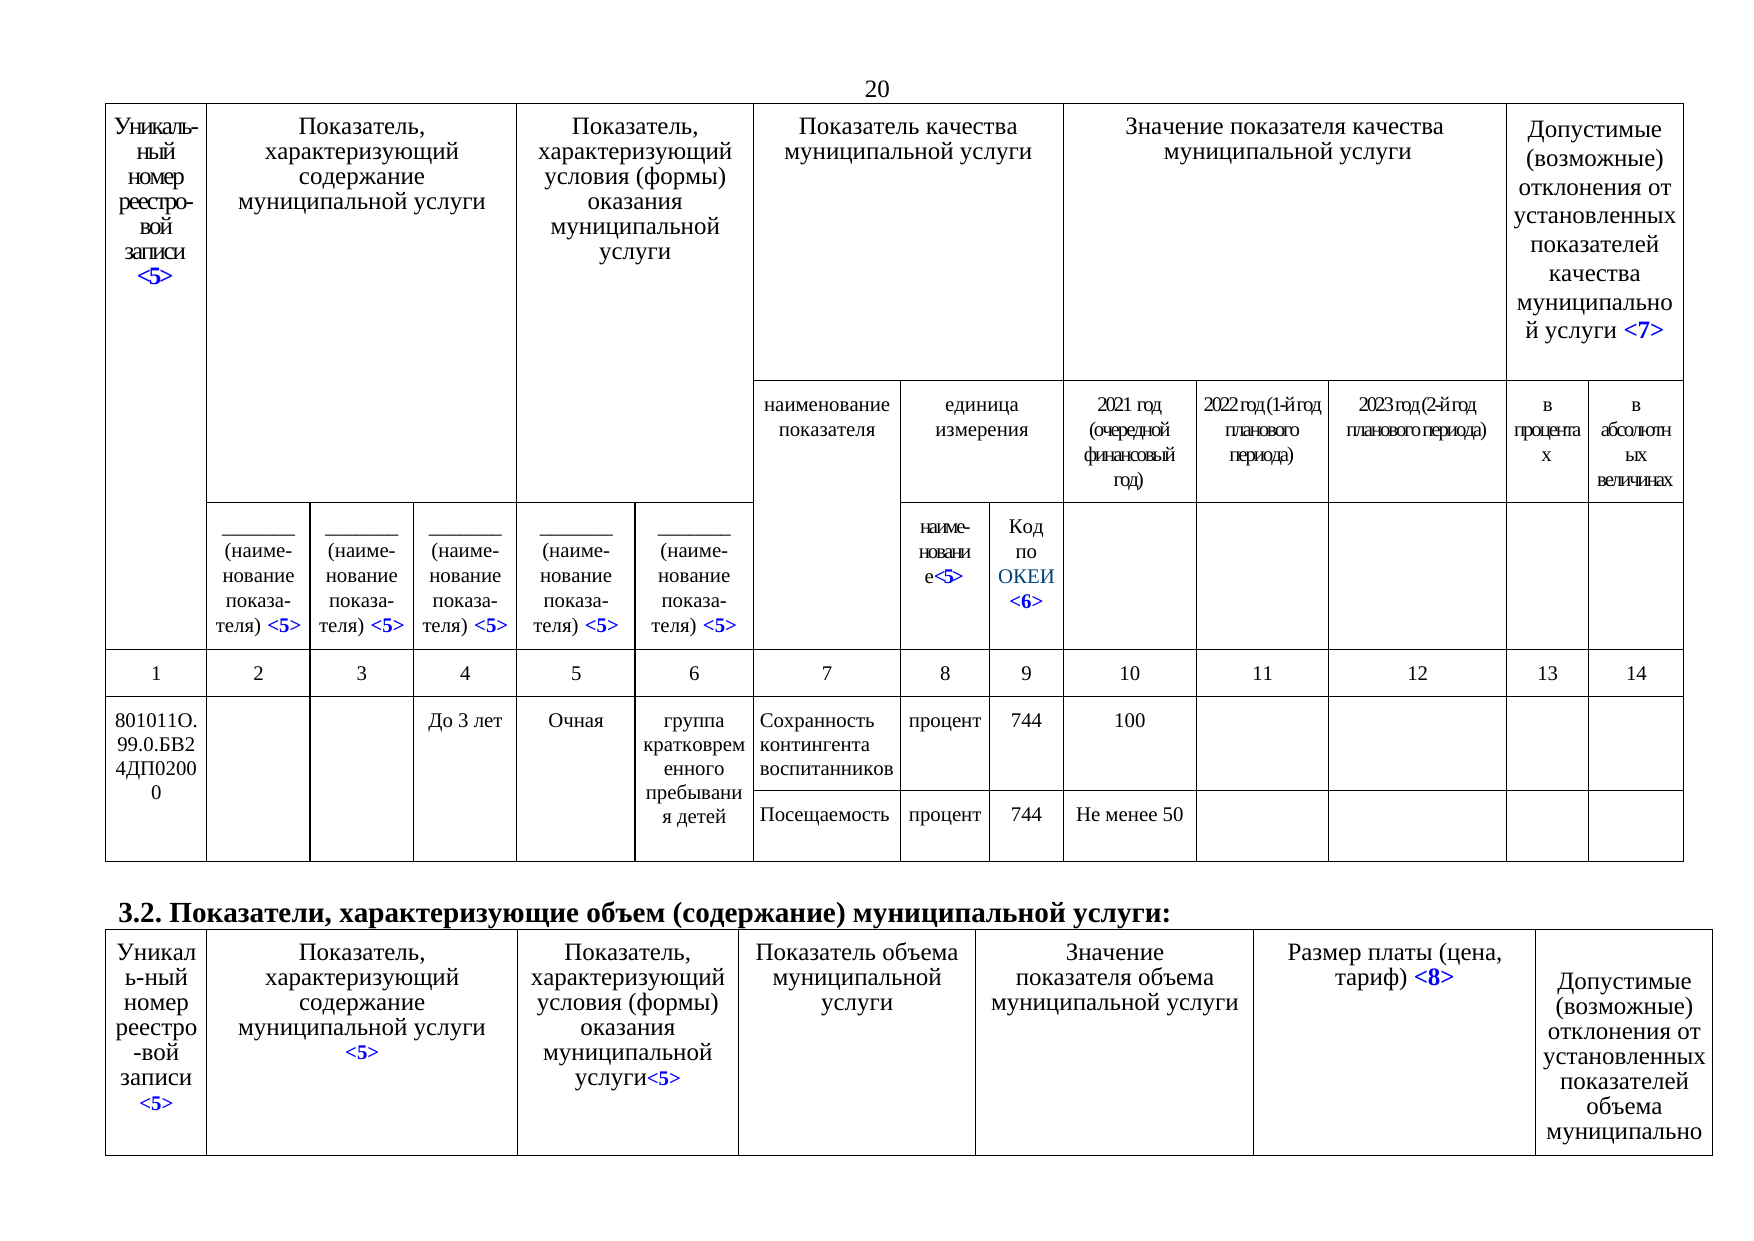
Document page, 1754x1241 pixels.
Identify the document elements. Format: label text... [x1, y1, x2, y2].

table_cell 2021 год (очередной финансовый год) [1064, 381, 1196, 502]
table_cell 13 [1507, 650, 1588, 696]
table_cell [1197, 697, 1328, 790]
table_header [207, 930, 517, 1155]
table_cell 744 [990, 697, 1063, 790]
table_cell 100 [1064, 697, 1196, 790]
table_cell группа кратковременного пребывания детей [636, 697, 753, 861]
text 3.2. Показатели, характеризующие объем (содержание) муниципальной услуги: [118, 895, 1636, 929]
table_cell 744 [990, 791, 1063, 861]
table_cell [1329, 791, 1506, 861]
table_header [1254, 930, 1535, 1155]
table_cell 801011О.99.0.БВ24ДП02000 [106, 697, 206, 861]
table_cell 11 [1197, 650, 1328, 696]
table_cell 4 [414, 650, 516, 696]
table_cell процент [901, 791, 989, 861]
table_cell 9 [990, 650, 1063, 696]
table_cell 8 [901, 650, 989, 696]
table_cell 1 [106, 650, 206, 696]
table_cell [207, 697, 309, 861]
table_cell [1197, 503, 1328, 648]
table_cell Посещаемость [754, 791, 900, 861]
table_cell в абсолютных величинах [1589, 381, 1683, 502]
table_cell [1329, 503, 1506, 648]
table_cell 10 [1064, 650, 1196, 696]
table_cell [1507, 791, 1588, 861]
table_cell Сохранность контингента воспитанников [754, 697, 900, 790]
table_cell [1589, 503, 1683, 648]
table_cell [1197, 791, 1328, 861]
table_cell наименование показателя [754, 381, 900, 648]
table_cell 5 [517, 650, 634, 696]
table_header Уникаль-ный номер реестро-вой записи <5> [106, 104, 206, 648]
table_cell До 3 лет [414, 697, 516, 861]
table_cell единица измерения [901, 381, 1063, 502]
table_cell [311, 697, 413, 861]
table_cell _______ (наиме-нование показа-теля) <5> [311, 503, 413, 648]
table_cell 14 [1589, 650, 1683, 696]
table_cell _______ (наиме-нование показа-теля) <5> [636, 503, 753, 648]
table_cell 2 [207, 650, 309, 696]
table_cell [1329, 697, 1506, 790]
table_cell 6 [636, 650, 753, 696]
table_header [106, 930, 206, 1155]
table_cell [1589, 697, 1683, 790]
table_cell Код по ОКЕИ <6> [990, 503, 1063, 648]
table_cell [1064, 503, 1196, 648]
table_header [976, 930, 1253, 1155]
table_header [1536, 930, 1712, 1155]
table_header Показатель качества муниципальной услуги [754, 104, 1063, 380]
table_header Показатель, характеризующий содержание муниципальной услуги [207, 104, 516, 502]
table_cell процент [901, 697, 989, 790]
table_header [518, 930, 738, 1155]
table_cell наиме-нование<5> [901, 503, 989, 648]
table_cell [1507, 503, 1588, 648]
table_cell в процентах [1507, 381, 1588, 502]
table_cell 2022 год (1-й год планового периода) [1197, 381, 1328, 502]
table_header Показатель, характеризующий условия (формы) оказания муниципальной услуги [517, 104, 753, 502]
table_header Допустимые (возможные) отклонения от установленных показателей качества муниципальной услуги <7> [1507, 104, 1683, 380]
table_cell _______ (наиме-нование показа-теля) <5> [414, 503, 516, 648]
table_cell 2023 год (2-й год планового периода) [1329, 381, 1506, 502]
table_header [739, 930, 975, 1155]
table_cell _______ (наиме-нование показа-теля) <5> [207, 503, 309, 648]
table_cell _______ (наиме-нование показа-теля) <5> [517, 503, 634, 648]
table_cell Не менее 50 [1064, 791, 1196, 861]
table_header Значение показателя качества муниципальной услуги [1064, 104, 1506, 380]
table_cell 7 [754, 650, 900, 696]
table_cell Очная [517, 697, 634, 861]
table_cell 12 [1329, 650, 1506, 696]
table_cell [1589, 791, 1683, 861]
table_cell 3 [311, 650, 413, 696]
table_cell [1507, 697, 1588, 790]
